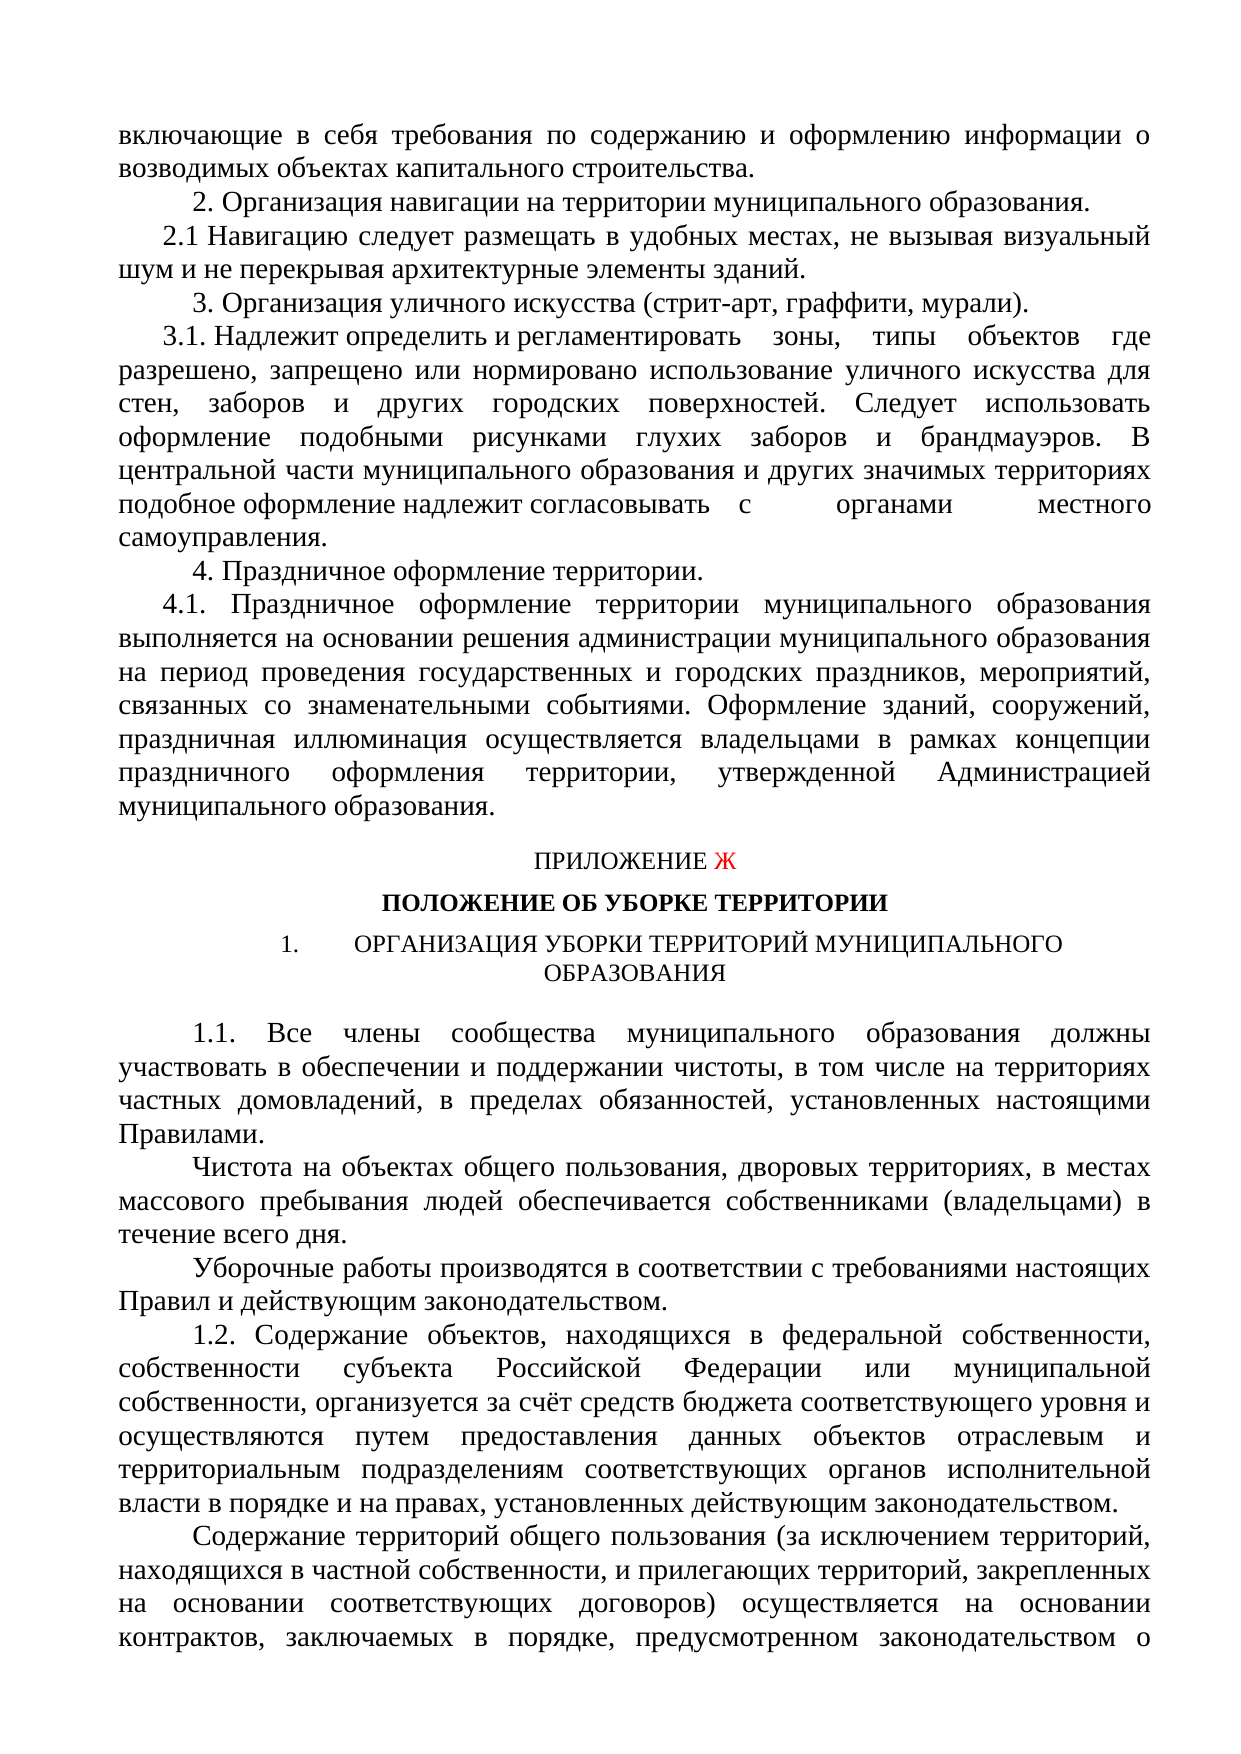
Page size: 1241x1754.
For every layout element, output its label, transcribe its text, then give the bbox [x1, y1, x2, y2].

list ОРГАНИЗАЦИЯ УБОРКИ ТЕРРИТОРИЙ МУНИЦИПАЛЬНОГО ОБРАЗОВАНИЯ [118, 929, 1152, 986]
text ПРИЛОЖЕНИЕ Ж [118, 846, 1152, 875]
text 3.1. Надлежит определить и регламентировать зоны, типы объектов где разрешено, запрещено или нормировано использование уличного искусства для стен, заборов и других городских поверхностей. Следует использовать оформление подобными рисунками глухих заборов и брандмауэров. В центральной части муниципального образования и других значимых территориях подобное оформление надлежит согласовывать с органами местного самоуправления. [118, 318, 1152, 553]
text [118, 1518, 1152, 1652]
list Организация навигации на территории муниципального образования. [118, 184, 1152, 218]
list Праздничное оформление территории. [118, 553, 1152, 587]
text 1.1. Все члены сообщества муниципального образования должны участвовать в обеспечении и поддержании чистоты, в том числе на территориях частных домовладений, в пределах обязанностей, установленных настоящими Правилами. [118, 1015, 1152, 1149]
text Уборочные работы производятся в соответствии с требованиями настоящих Правил и действующим законодательством. [118, 1250, 1152, 1317]
text Чистота на объектах общего пользования, дворовых территориях, в местах массового пребывания людей обеспечивается собственниками (владельцами) в течение всего дня. [118, 1149, 1152, 1250]
list Организация уличного искусства (стрит-арт, граффити, мурали). [118, 285, 1152, 318]
list Навигацию следует размещать в удобных местах, не вызывая визуальный шум и не перекрывая архитектурные элементы зданий. [118, 218, 1152, 285]
text ПОЛОЖЕНИЕ ОБ УБОРКЕ ТЕРРИТОРИИ [118, 888, 1152, 916]
text 4.1. Праздничное оформление территории муниципального образования выполняется на основании решения администрации муниципального образования на период проведения государственных и городских праздников, мероприятий, связанных со знаменательными событиями. Оформление зданий, сооружений, праздничная иллюминация осуществляется владельцами в рамках концепции праздничного оформления территории, утвержденной Администрацией муниципального образования. [118, 587, 1152, 821]
text 1.2. Содержание объектов, находящихся в федеральной собственности, собственности субъекта Российской Федерации или муниципальной собственности, организуется за счёт средств бюджета соответствующего уровня и осуществляются путем предоставления данных объектов отраслевым и территориальным подразделениям соответствующих органов исполнительной власти в порядке и на правах, установленных действующим законодательством. [118, 1317, 1152, 1518]
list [118, 117, 1152, 184]
